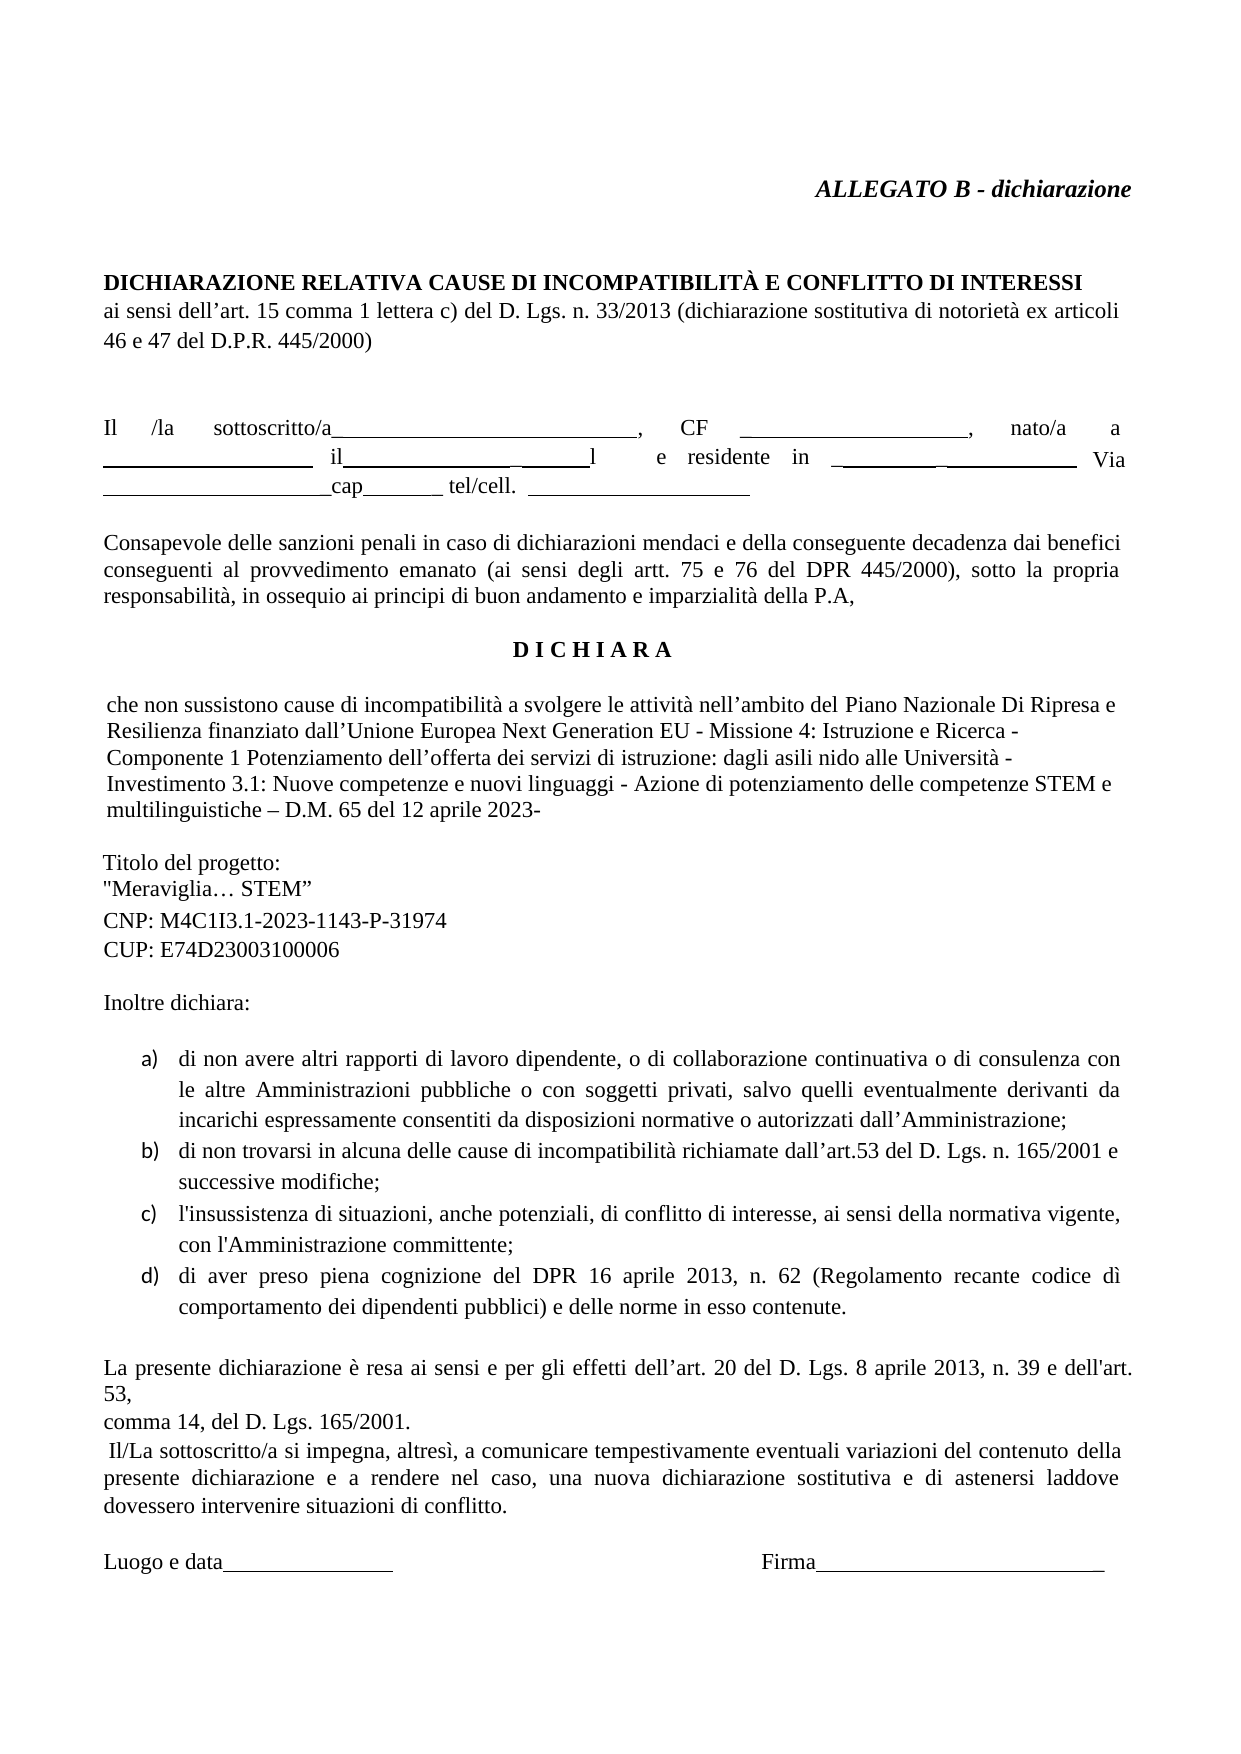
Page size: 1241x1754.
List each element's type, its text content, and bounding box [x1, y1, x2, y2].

subtitle ALLEGATO B - dichiarazione [103, 174, 1134, 203]
text successive modifiche; [178, 1168, 1134, 1194]
text La presente dichiarazione è resa ai sensi e per gli effetti dell’art. 20 del D. Lgs. 8 aprile 2013, n. 39 e dell'art. 53, [103, 1354, 1134, 1407]
text Consapevole delle sanzioni penali in caso di dichiarazioni mendaci e della conseguente decadenza dai benefici conseguenti al provvedimento emanato (ai sensi degli artt. 75 e 76 del DPR 445/2000), sotto la propria responsabilità, in ossequio ai principi di buon andamento e imparzialità della P.A, [103, 529, 1122, 608]
text DICHIARAZIONE RELATIVA CAUSE DI INCOMPATIBILITÀ E CONFLITTO DI INTERESSI [103, 269, 1134, 296]
text ai sensi dell’art. 15 comma 1 lettera c) del D. Lgs. n. 33/2013 (dichiarazione sostitutiva di notorietà ex articoli [103, 297, 1134, 323]
text CUP: E74D23003100006 [103, 936, 1122, 962]
text Inoltre dichiara: [103, 989, 1134, 1015]
text Luogo e data Firma _ [103, 1548, 1134, 1574]
text che non sussistono cause di incompatibilità a svolgere le attività nell’ambito del Piano Nazionale Di Ripresa e Resilienza finanziato dall’Unione Europea Next Generation EU - Missione 4: Istruzione e Ricerca - Componente 1 Potenziamento dell’offerta dei servizi di istruzione: dagli asili nido alle Università - Investimento 3.1: Nuove competenze e nuovi linguaggi - Azione di potenziamento delle competenze STEM e multilinguistiche – D.M. 65 del 12 aprile 2023- [106, 691, 1134, 823]
text Titolo del progetto: [102, 849, 464, 875]
text CNP: M4C1I3.1-2023-1143-P-31974 [92, 908, 1134, 934]
text Via [1092, 446, 1134, 473]
text _cap _ tel/cell. [103, 472, 1077, 499]
text Il/La sottoscritto/a si impegna, altresì, a comunicare tempestivamente eventuali variazioni del contenuto della presente dichiarazione e a rendere nel caso, una nuova dichiarazione sostitutiva e di astenersi laddove dovessero intervenire situazioni di conflitto. [103, 1437, 1122, 1518]
list di non avere altri rapporti di lavoro dipendente, o di collaborazione continuativa o di consulenza con le altre Amministrazioni pubbliche o con soggetti privati, salvo quelli eventualmente derivanti da incarichi espressamente consentiti da disposizioni normative o autorizzati dall’Amministrazione; [141, 1044, 1122, 1133]
text 46 e 47 del D.P.R. 445/2000) [103, 327, 1134, 353]
text comma 14, del D. Lgs. 165/2001. [103, 1408, 1134, 1435]
list di aver preso piena cognizione del DPR 16 aprile 2013, n. 62 (Regolamento recante codice dì comportamento dei dipendenti pubblici) e delle norme in esso contenute. [141, 1261, 1121, 1319]
text il _ l e residente in _ _ [103, 443, 1077, 470]
list l'insussistenza di situazioni, anche potenziali, di conflitto di interesse, ai sensi della normativa vigente, con l'Amministrazione committente; [141, 1199, 1121, 1257]
subtitle D I C H I A R A [103, 636, 1081, 662]
list di non trovarsi in alcuna delle cause di incompatibilità richiamate dall’art.53 del D. Lgs. n. 165/2001 e [141, 1136, 1134, 1164]
text Il /la sottoscritto/a_ , CF _ , nato/a a [103, 414, 1134, 441]
text "Meraviglia… STEM” [102, 875, 464, 902]
